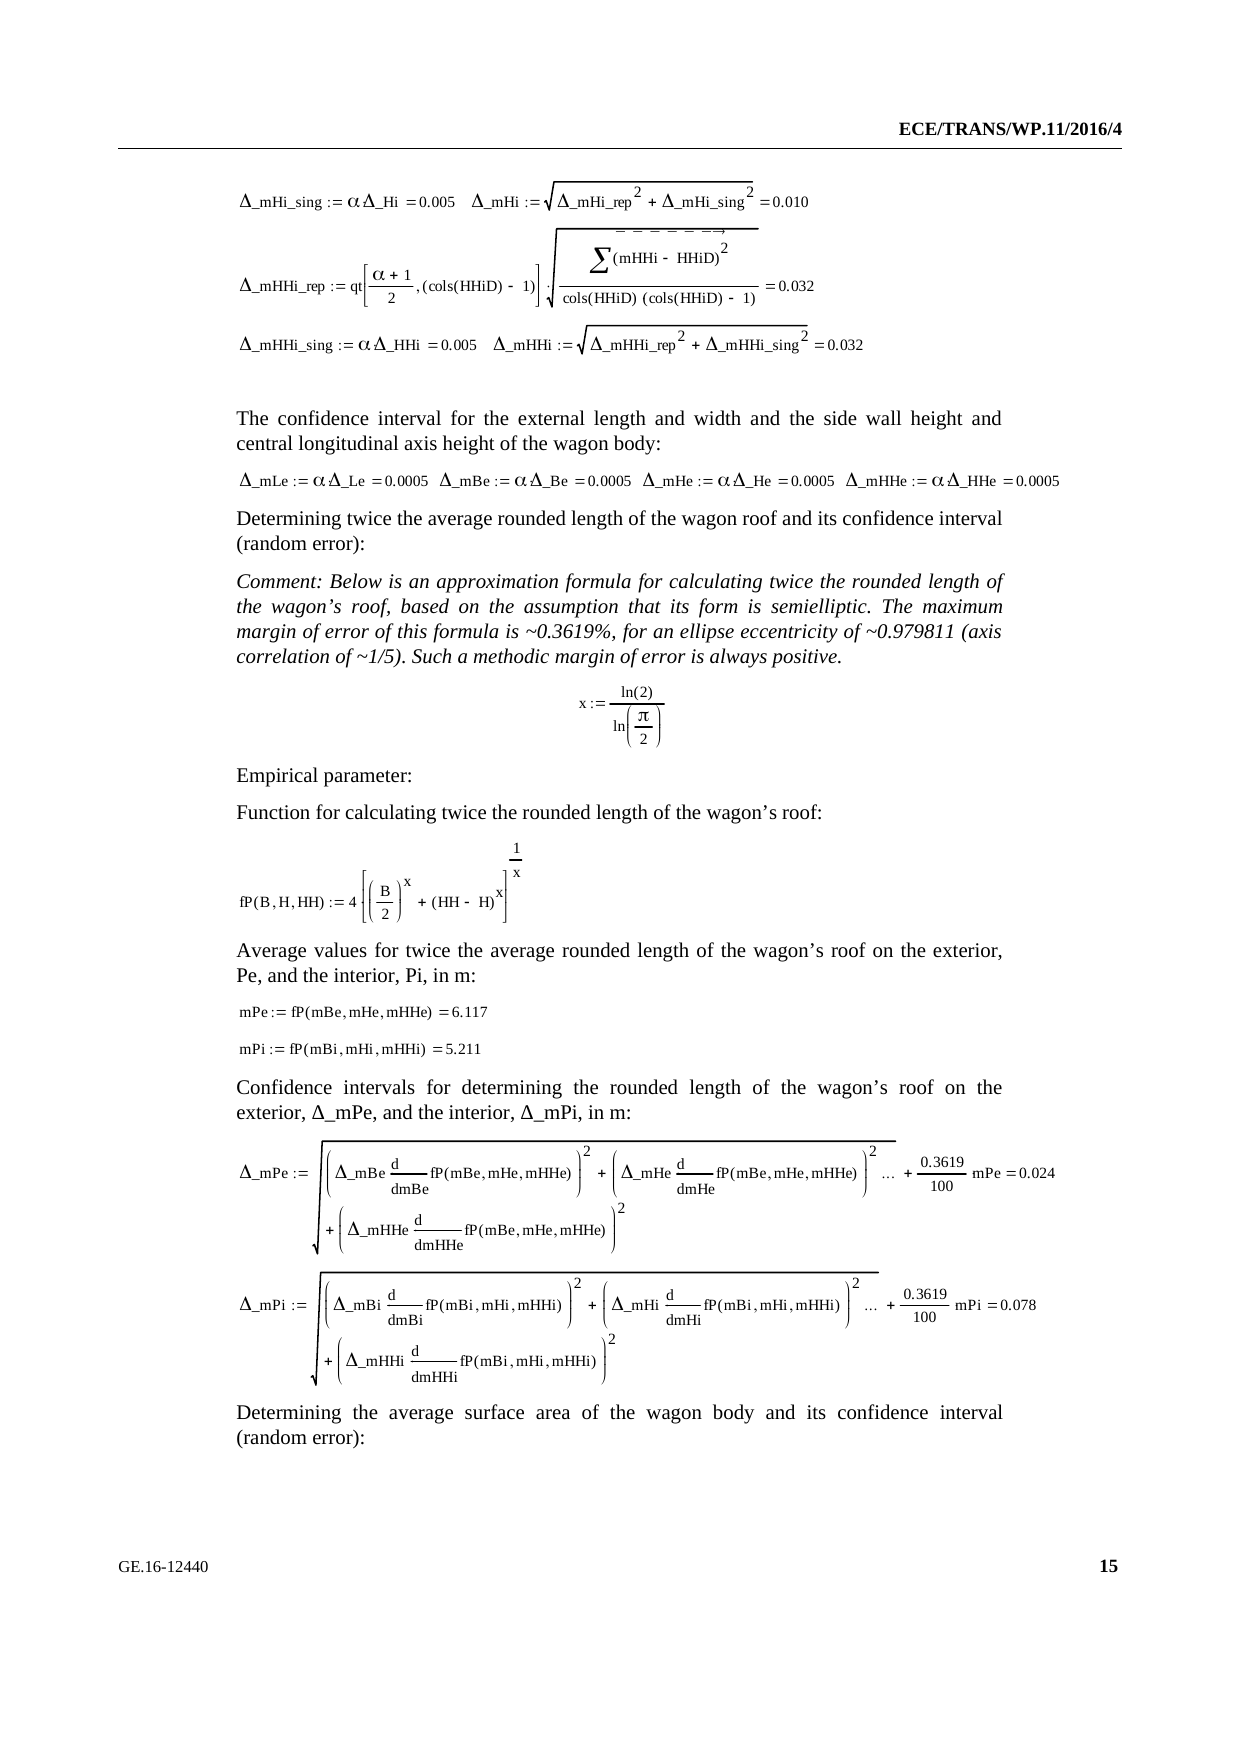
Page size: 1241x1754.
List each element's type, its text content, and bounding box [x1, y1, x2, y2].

text Empirical parameter: [236, 762, 1004, 787]
text Function for calculating twice the rounded length of the wagon’s roof: [236, 799, 1004, 824]
text Confidence intervals for determining the rounded length of the wagon’s roof on the exterior, Δ_mPe, and the interior, Δ_mPi, in m: [236, 1074, 1004, 1124]
text Comment: Below is an approximation formula for calculating twice the rounded length of the wagon’s roof, based on the assumption that its form is semielliptic. The maximum margin of error of this formula is ~0.3619%, for an ellipse eccentricity of ~0.979811 (axis correlation of ~1/5). Such a methodic margin of error is always positive. [236, 568, 1004, 668]
text The confidence interval for the external length and width and the side wall height and central longitudinal axis height of the wagon body: [236, 405, 1004, 455]
text Determining the average surface area of the wagon body and its confidence interval (random error): [236, 1399, 1004, 1449]
text Average values for twice the average rounded length of the wagon’s roof on the exterior, Pe, and the interior, Pi, in m: [236, 937, 1004, 987]
text Determining twice the average rounded length of the wagon roof and its confidence interval (random error): [236, 505, 1004, 555]
